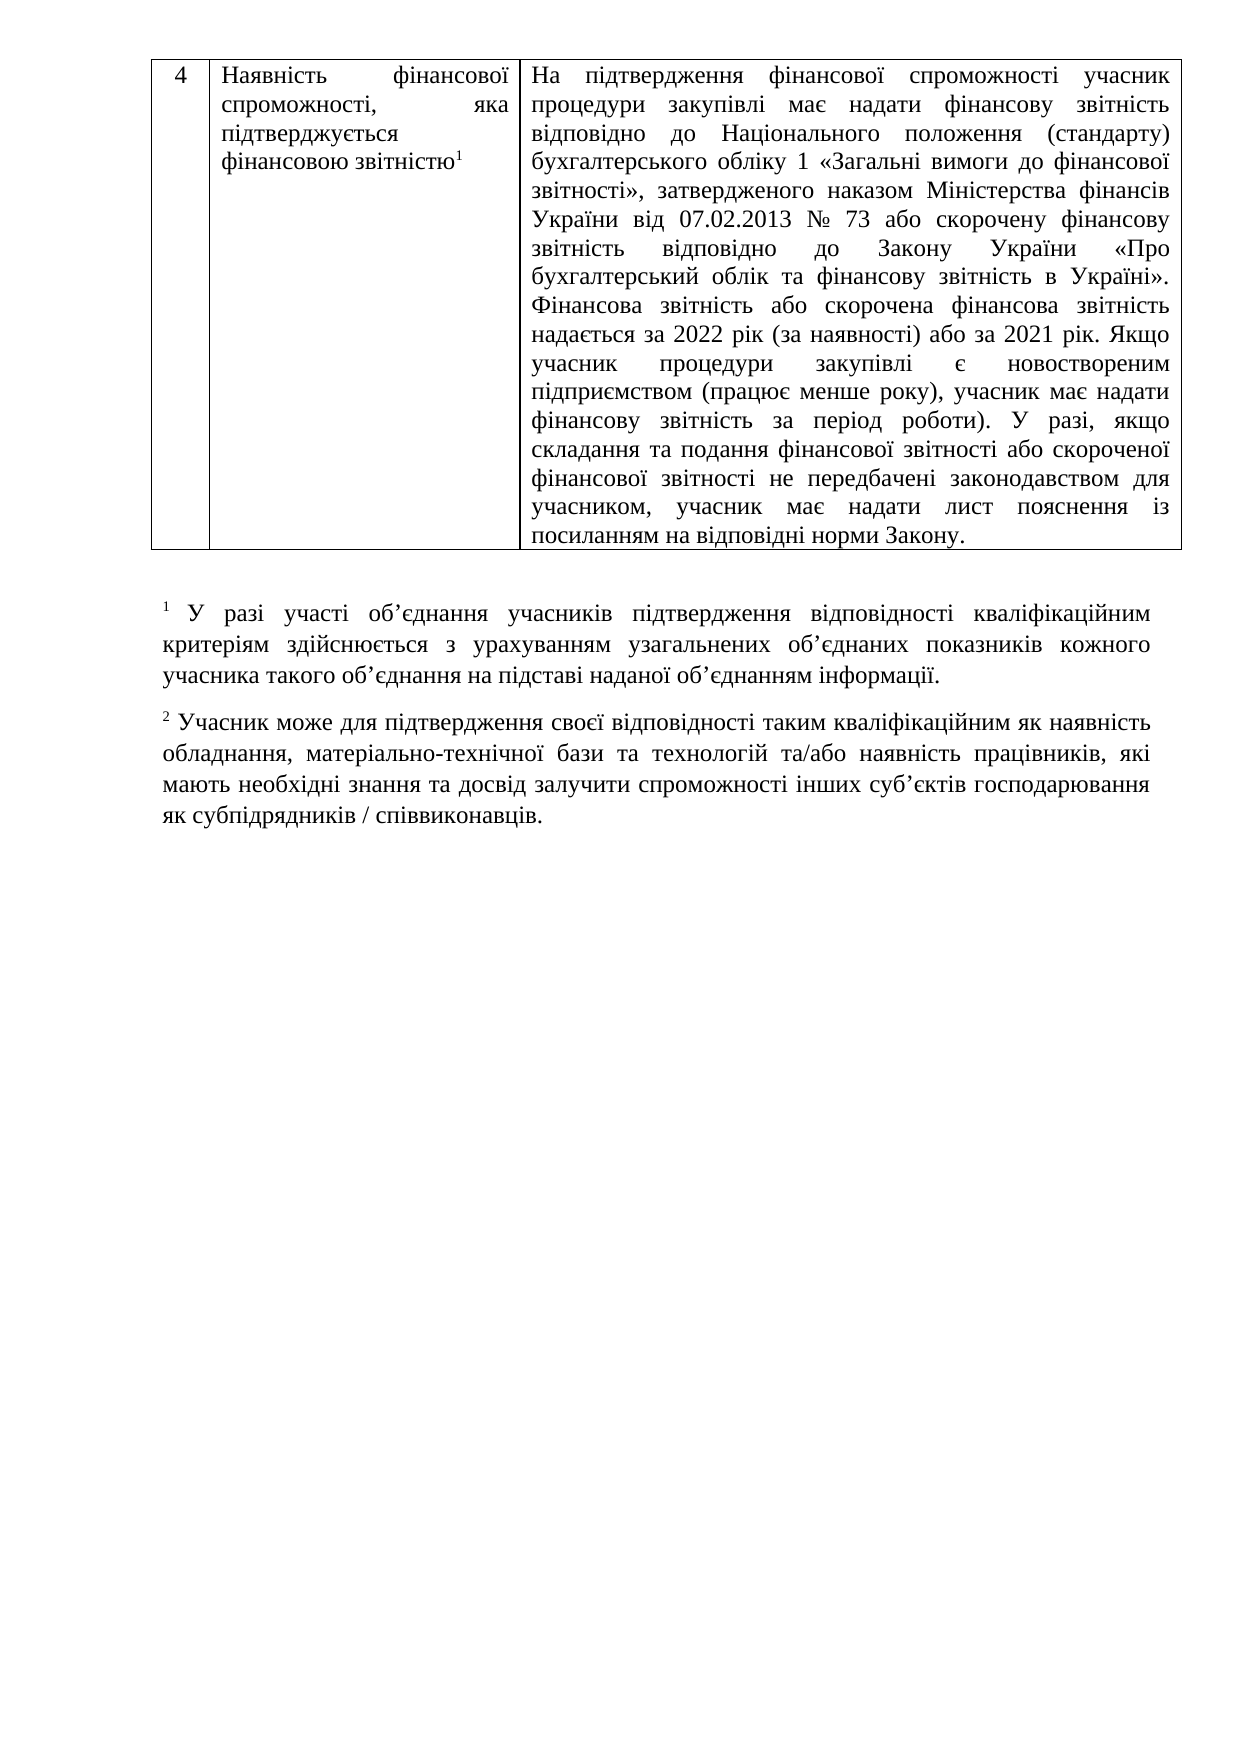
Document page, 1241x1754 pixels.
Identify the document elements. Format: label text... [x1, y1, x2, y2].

text 2 Учасник може для підтвердження своєї відповідності таким кваліфікаційним як наявність обладнання, матеріально-технічної бази та технологій та/або наявність працівників, які мають необхідні знання та досвід залучити спроможності інших суб’єктів господарювання як субпідрядників / співвиконавців. [162, 707, 1152, 829]
text 1 У разі участі об’єднання учасників підтвердження відповідності кваліфікаційним критеріям здійснюється з урахуванням узагальнених об’єднаних показників кожного учасника такого об’єднання на підставі наданої об’єднанням інформації. [162, 598, 1152, 688]
table_cell 4 [152, 60, 209, 549]
table_cell Наявність фінансової спроможності, яка підтверджується фінансовою звітністю1 [210, 60, 519, 549]
table_cell На підтвердження фінансової спроможності учасник процедури закупівлі має надати фінансову звітність відповідно до Національного положення (стандарту) бухгалтерського обліку 1 «Загальні вимоги до фінансової звітності», затвердженого наказом Міністерства фінансів України від 07.02.2013 № 73 або скорочену фінансову звітність відповідно до Закону України «Про бухгалтерський облік та фінансову звітність в Україні». Фінансова звітність або скорочена фінансова звітність надається за 2022 рік (за наявності) або за 2021 рік. Якщо учасник процедури закупівлі є новоствореним підприємством (працює менше року), учасник має надати фінансову звітність за період роботи). У разі, якщо складання та подання фінансової звітності або скороченої фінансової звітності не передбачені законодавством для учасником, учасник має надати лист пояснення із посиланням на відповідні норми Закону. [521, 60, 1181, 549]
